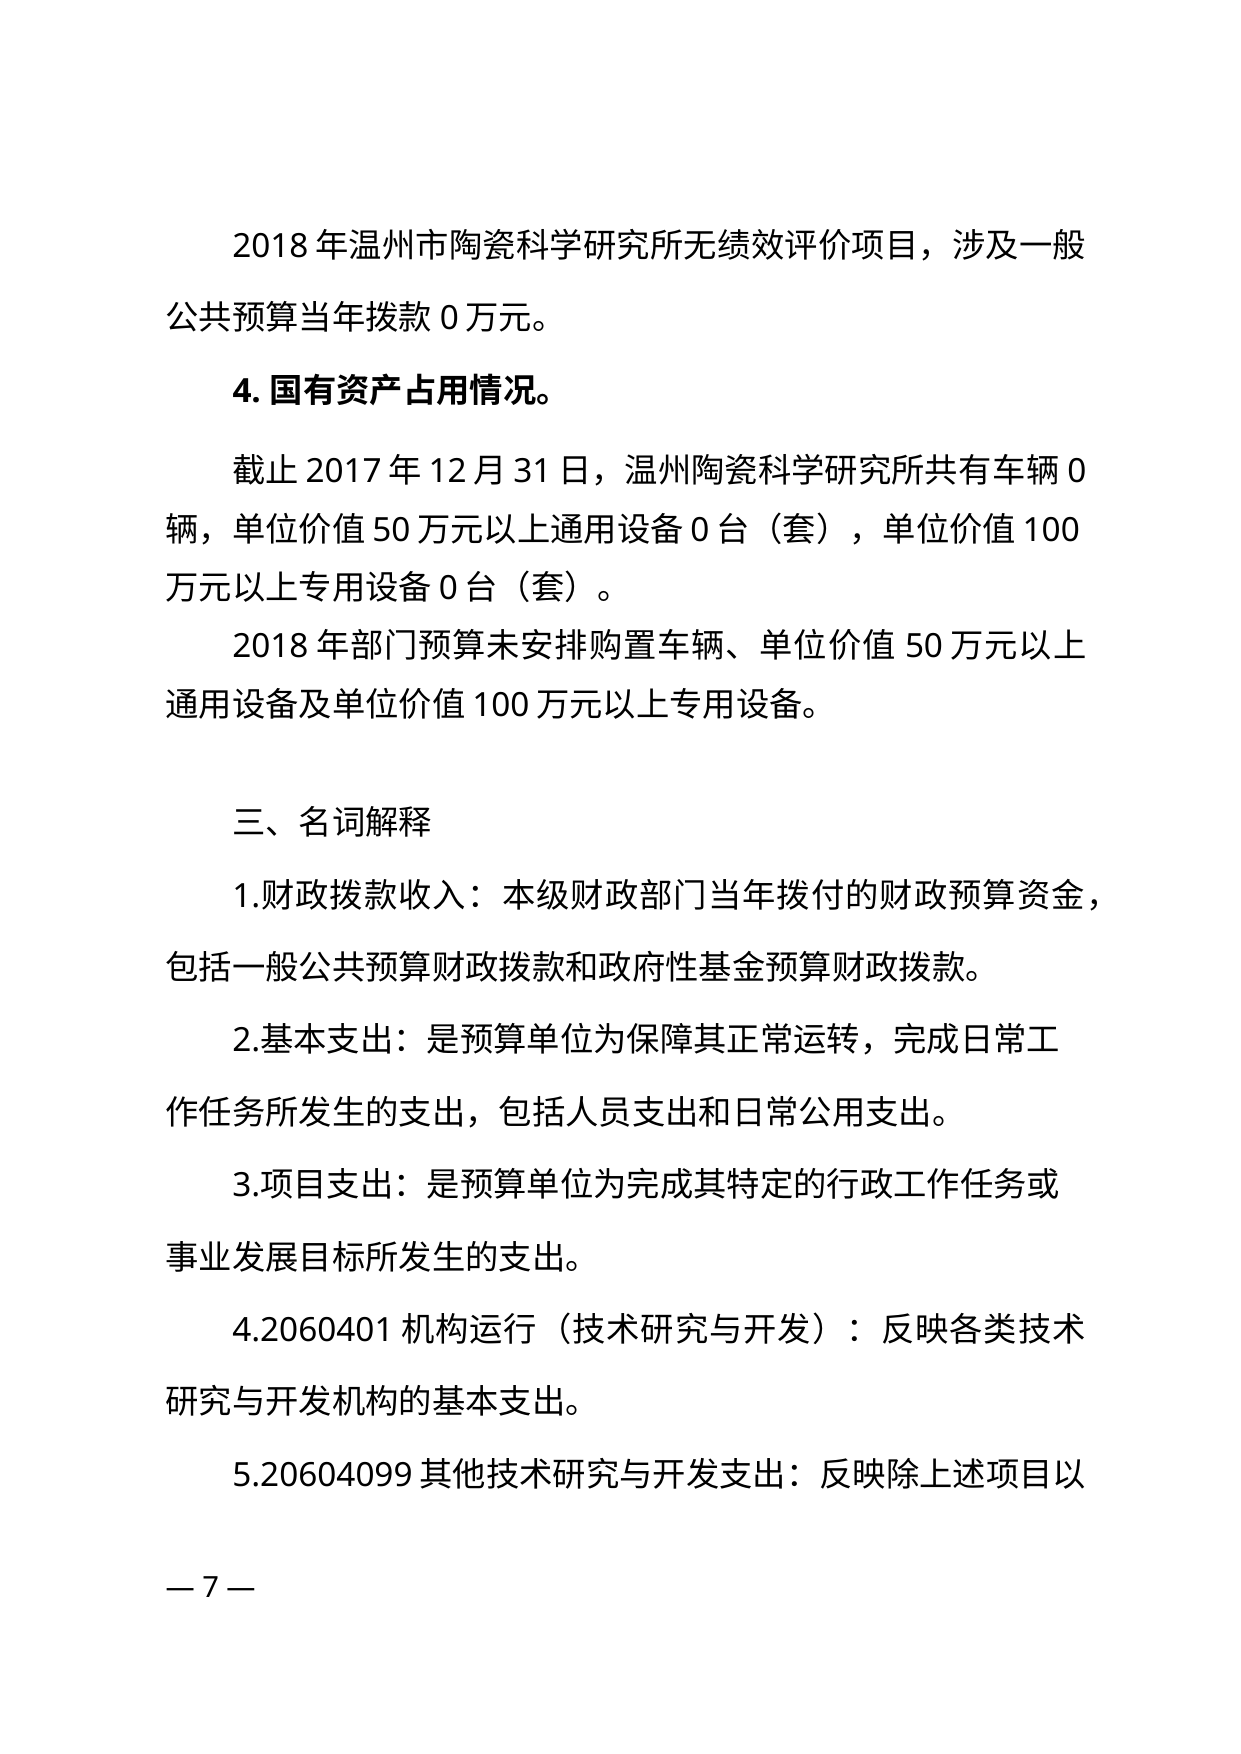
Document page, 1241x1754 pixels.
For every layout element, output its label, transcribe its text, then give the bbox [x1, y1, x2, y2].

text 4. 国有资产占用情况。 [165, 364, 1087, 412]
text 3.项目支出：是预算单位为完成其特定的行政工作任务或事业发展目标所发生的支出。 [165, 1158, 1087, 1279]
text 4.2060401机构运行（技术研究与开发）：反映各类技术研究与开发机构的基本支出。 [165, 1303, 1087, 1423]
text 2018年温州市陶瓷科学研究所无绩效评价项目，涉及一般公共预算当年拨款 0万元。 [165, 218, 1087, 339]
text 三、名词解释 [165, 796, 1087, 844]
text 截止2017年12月31日，温州陶瓷科学研究所共有车辆0辆，单位价值50万元以上通用设备0台（套），单位价值100万元以上专用设备0台（套）。 [165, 436, 1087, 611]
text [165, 1447, 1087, 1496]
text 2.基本支出：是预算单位为保障其正常运转，完成日常工作任务所发生的支出，包括人员支出和日常公用支出。 [165, 1013, 1087, 1134]
text 1.财政拨款收入：本级财政部门当年拨付的财政预算资金，包括一般公共预算财政拨款和政府性基金预算财政拨款。 [165, 868, 1087, 989]
text 2018年部门预算未安排购置车辆、单位价值50万元以上通用设备及单位价值100万元以上专用设备。 [165, 611, 1087, 728]
